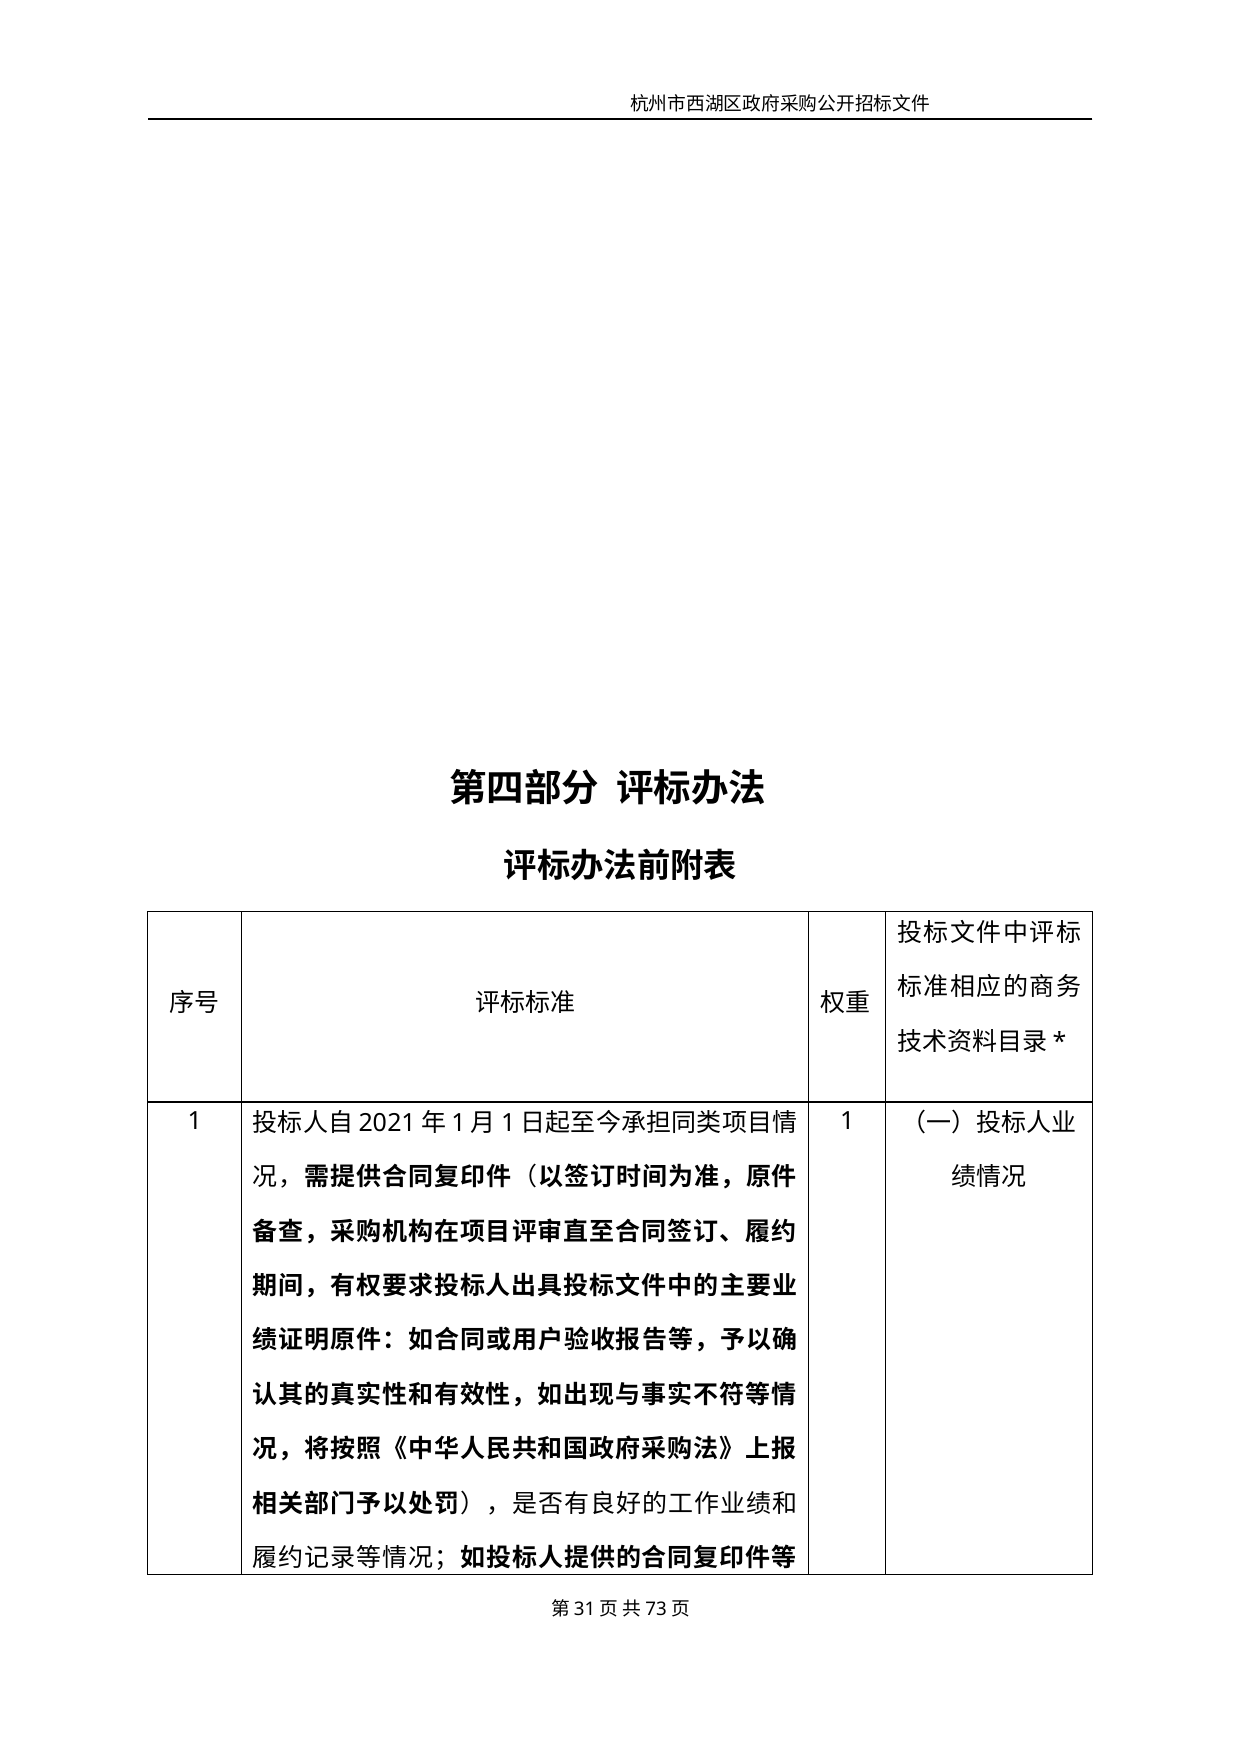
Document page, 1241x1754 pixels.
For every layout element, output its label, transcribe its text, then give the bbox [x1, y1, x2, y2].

table_header 投标文件中评标标准相应的商务技术资料目录 * [886, 912, 1092, 1101]
table_header 评标标准 [242, 912, 808, 1101]
table_cell （一）投标人业绩情况 [886, 1103, 1092, 1574]
list 第四部分 评标办法 [148, 757, 1092, 812]
table_header 权重 [809, 912, 885, 1101]
table_cell 1 [809, 1103, 885, 1574]
table_header 序号 [148, 912, 241, 1101]
text 评标办法前附表 [148, 839, 1092, 887]
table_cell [242, 1103, 808, 1574]
table_cell 1 [148, 1103, 241, 1574]
